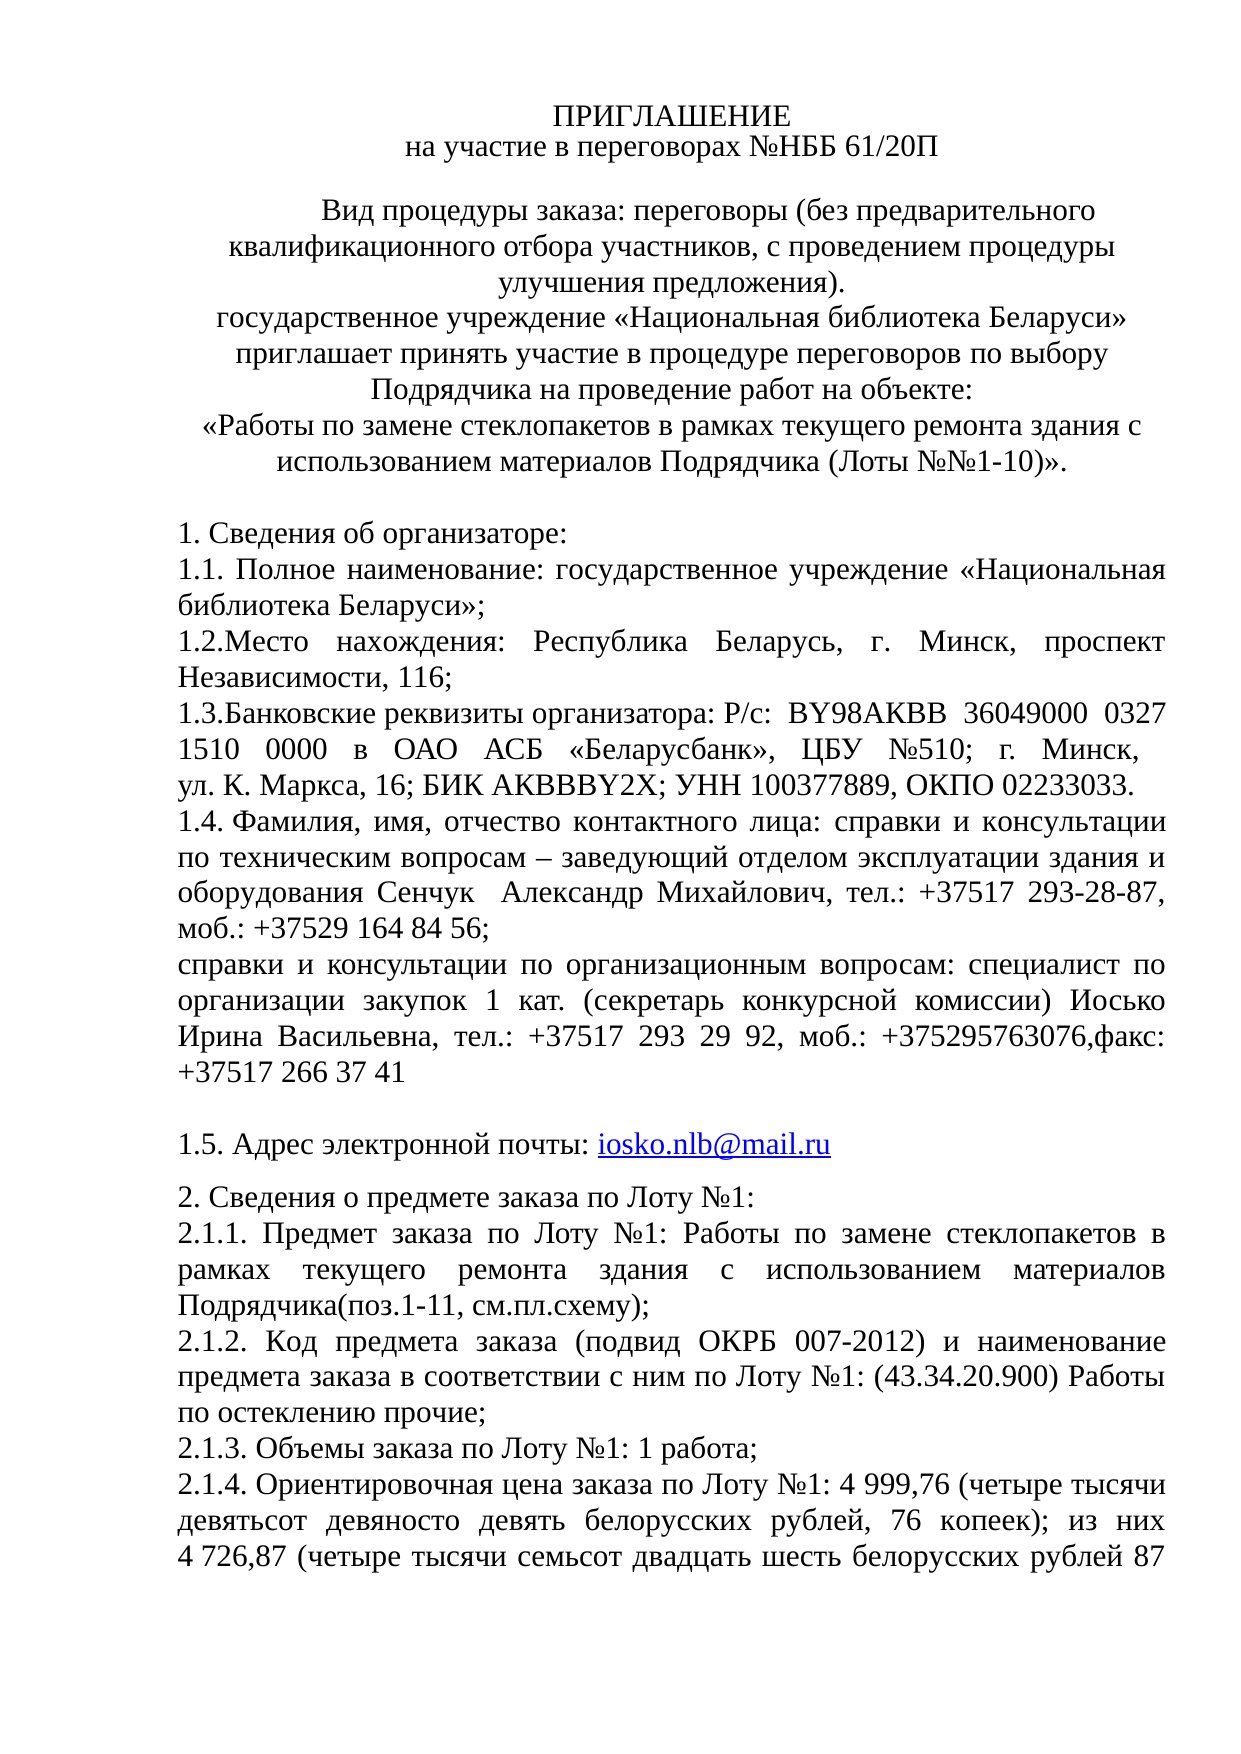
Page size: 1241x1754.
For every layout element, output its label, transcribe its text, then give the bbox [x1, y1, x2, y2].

text государственное учреждение «Национальная библиотека Беларуси» приглашает принять участие в процедуре переговоров по выбору Подрядчика на проведение работ на объекте: [177, 299, 1167, 407]
text 1.3.Банковские реквизиты организатора: Р/с: BY98АКВВ 36049000 0327 1510 0000 в ОАО АСБ «Беларусбанк», ЦБУ №510; г. Минск, ул. К. Маркса, 16; БИК АКВВВY2X; УНН 100377889, ОКПО 02233033. [177, 694, 1167, 802]
text 2.1.3. Объемы заказа по Лоту №1: 1 работа; [177, 1429, 1167, 1466]
text 2.1.2. Код предмета заказа (подвид ОКРБ 007-2012) и наименование предмета заказа в соответствии с ним по Лоту №1: (43.34.20.900) Работы по остеклению прочие; [177, 1322, 1167, 1429]
text 1.2.Место нахождения: Республика Беларусь, г. Минск, проспект Независимости, 116; [177, 622, 1167, 694]
text ПРИГЛАШЕНИЕ [177, 103, 1167, 133]
text 1.5. Адрес электронной почты: iosko.nlb@mail.ru [177, 1125, 1167, 1161]
text 2. Сведения о предмете заказа по Лоту №1: [177, 1178, 1167, 1214]
text 1.4. Фамилия, имя, отчество контактного лица: cправки и консультации по техническим вопросам – заведующий отделом эксплуатации здания и оборудования Сенчук Александр Михайлович, тел.: +37517 293-28-87, моб.: +37529 164 84 56; [177, 802, 1167, 946]
text 1.1. Полное наименование: государственное учреждение «Национальная библиотека Беларуси»; [177, 550, 1167, 622]
text 2.1.1. Предмет заказа по Лоту №1: Работы по замене стеклопакетов в рамках текущего ремонта здания с использованием материалов Подрядчика(поз.1-11, см.пл.схему); [177, 1214, 1167, 1322]
text Вид процедуры заказа: переговоры (без предварительного квалификационного отбора участников, с проведением процедуры улучшения предложения). [177, 191, 1167, 299]
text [177, 1466, 1167, 1573]
text 1. Сведения об организаторе: [177, 514, 1167, 550]
text на участие в переговорах №НББ 61/20П [177, 133, 1167, 162]
text справки и консультации по организационным вопросам: специалист по организации закупок 1 кат. (секретарь конкурсной комиссии) Иосько Ирина Васильевна, тел.: +37517 293 29 92, моб.: +375295763076,факс: +37517 266 37 41 [177, 946, 1167, 1089]
text «Работы по замене стеклопакетов в рамках текущего ремонта здания с использованием материалов Подрядчика (Лоты №№1-10)». [177, 407, 1167, 478]
